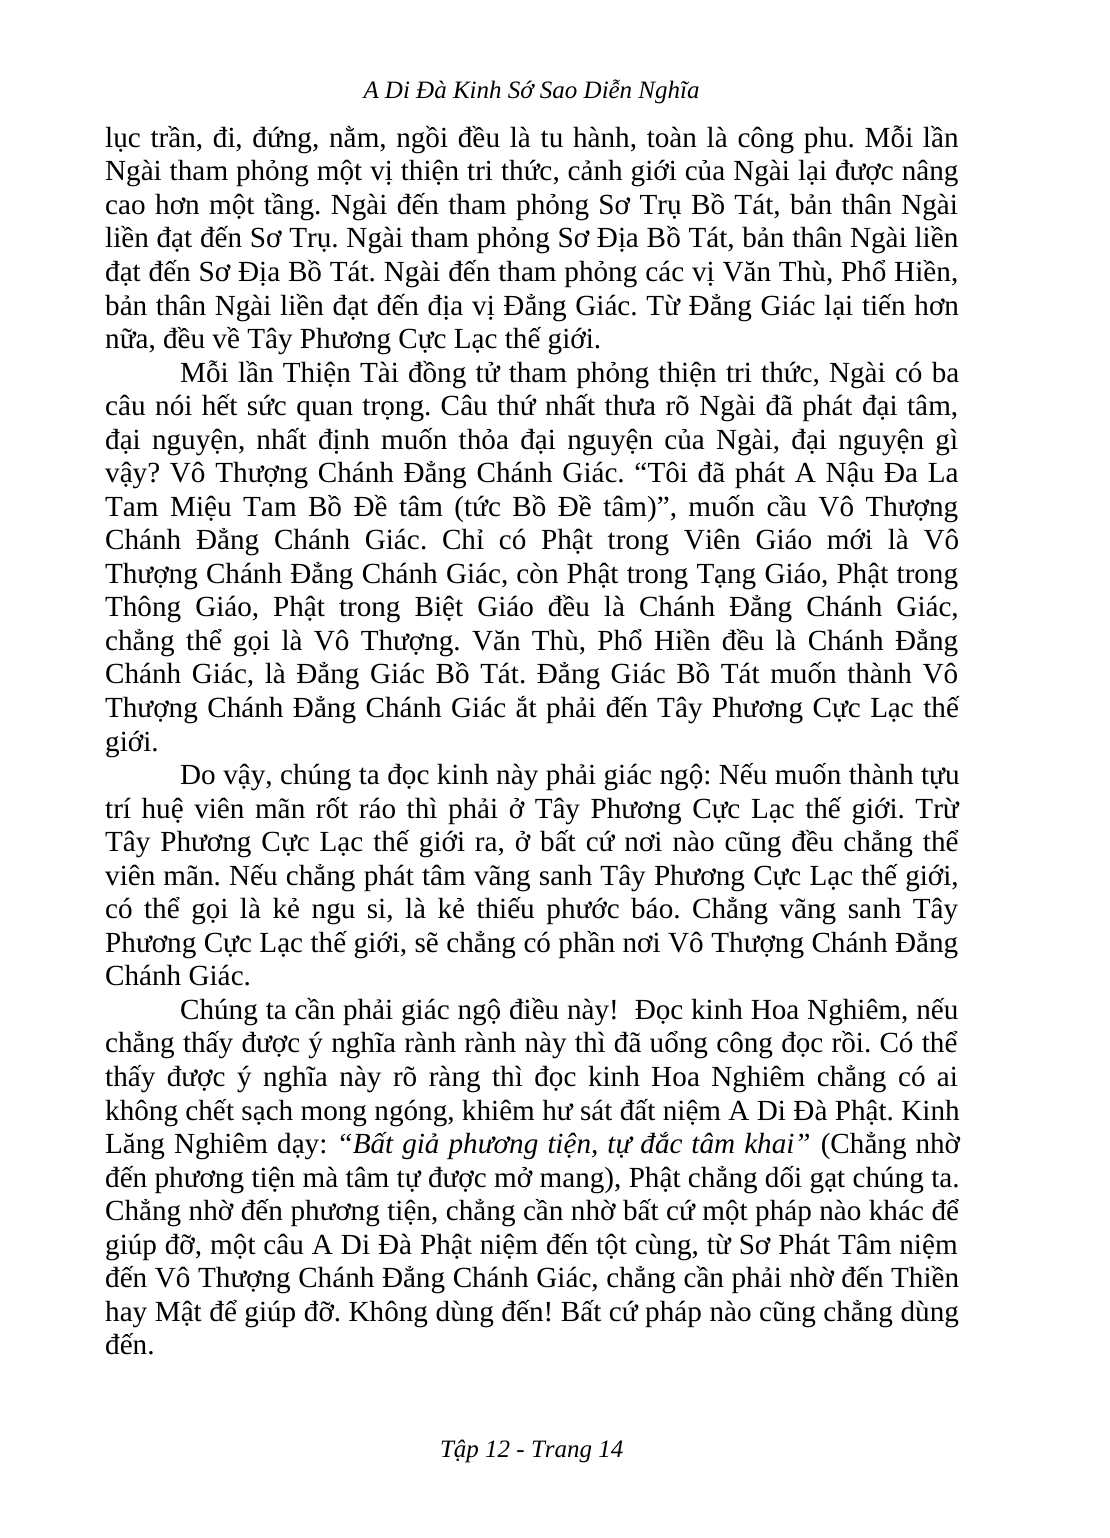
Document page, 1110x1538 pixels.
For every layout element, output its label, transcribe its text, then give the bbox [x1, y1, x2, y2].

text Do vậy, chúng ta đọc kinh này phải giác ngộ: Nếu muốn thành tựu trí huệ viên mãn rốt ráo thì phải ở Tây Phương Cực Lạc thế giới. Trừ Tây Phương Cực Lạc thế giới ra, ở bất cứ nơi nào cũng đều chẳng thể viên mãn. Nếu chẳng phát tâm vãng sanh Tây Phương Cực Lạc thế giới, có thể gọi là kẻ ngu si, là kẻ thiếu phước báo. Chẳng vãng sanh Tây Phương Cực Lạc thế giới, sẽ chẳng có phần nơi Vô Thượng Chánh Đẳng Chánh Giác. [105, 757, 960, 992]
text Mỗi lần Thiện Tài đồng tử tham phỏng thiện tri thức, Ngài có ba câu nói hết sức quan trọng. Câu thứ nhất thưa rõ Ngài đã phát đại tâm, đại nguyện, nhất định muốn thỏa đại nguyện của Ngài, đại nguyện gì vậy? Vô Thượng Chánh Đẳng Chánh Giác. “Tôi đã phát A Nậu Đa La Tam Miệu Tam Bồ Đề tâm (tức Bồ Đề tâm)”, muốn cầu Vô Thượng Chánh Đẳng Chánh Giác. Chỉ có Phật trong Viên Giáo mới là Vô Thượng Chánh Đẳng Chánh Giác, còn Phật trong Tạng Giáo, Phật trong Thông Giáo, Phật trong Biệt Giáo đều là Chánh Đẳng Chánh Giác, chẳng thể gọi là Vô Thượng. Văn Thù, Phổ Hiền đều là Chánh Đẳng Chánh Giác, là Đẳng Giác Bồ Tát. Đẳng Giác Bồ Tát muốn thành Vô Thượng Chánh Đẳng Chánh Giác ắt phải đến Tây Phương Cực Lạc thế giới. [105, 355, 960, 757]
text Chúng ta cần phải giác ngộ điều này! Đọc kinh Hoa Nghiêm, nếu chẳng thấy được ý nghĩa rành rành này thì đã uổng công đọc rồi. Có thể thấy được ý nghĩa này rõ ràng thì đọc kinh Hoa Nghiêm chẳng có ai không chết sạch mong ngóng, khiêm hư sát đất niệm A Di Đà Phật. Kinh Lăng Nghiêm dạy: “Bất giả phương tiện, tự đắc tâm khai” (Chẳng nhờ đến phương tiện mà tâm tự được mở mang), Phật chẳng dối gạt chúng ta. Chẳng nhờ đến phương tiện, chẳng cần nhờ bất cứ một pháp nào khác để giúp đỡ, một câu A Di Đà Phật niệm đến tột cùng, từ Sơ Phát Tâm niệm đến Vô Thượng Chánh Đẳng Chánh Giác, chẳng cần phải nhờ đến Thiền hay Mật để giúp đỡ. Không dùng đến! Bất cứ pháp nào cũng chẳng dùng đến. [105, 992, 960, 1361]
text Bốn chữ Bất Khả Tư Nghị chẳng phải là không có lai lịch, tùy tiện nói ra. Kinh Hoa Nghiêm được gọi là Đại Bất Tư Nghị Kinh, kinh Duy Ma được gọi là Tiểu Bất Tư Nghị Kinh, kinh này cũng gọi là Bất Tư Nghị Kinh. Chúng ta hiểu những kinh này vốn thuộc cùng một loại. Do vậy, kinh này là chỗ tổng quy kết của kinh Hoa Nghiêm. Quý vị thấy trong quyển cuối cùng của kinh Hoa Nghiêm, Phổ Hiền Bồ Tát dùng mười đại nguyện vương dẫn về Cực Lạc. Qua kinh Hoa Nghiêm, chúng ta thấy Thiện Tài đồng tử là một vị tu hành chân chánh, như chúng tôi vừa mới nói đó, Ngài hiểu lý luận, hiểu phương pháp, lục căn tiếp xúc lục trần, đi, đứng, nằm, ngồi đều là tu hành, toàn là công phu. Mỗi lần Ngài tham phỏng một vị thiện tri thức, cảnh giới của Ngài lại được nâng cao hơn một tầng. Ngài đến tham phỏng Sơ Trụ Bồ Tát, bản thân Ngài liền đạt đến Sơ Trụ. Ngài tham phỏng Sơ Địa Bồ Tát, bản thân Ngài liền đạt đến Sơ Địa Bồ Tát. Ngài đến tham phỏng các vị Văn Thù, Phổ Hiền, bản thân Ngài liền đạt đến địa vị Đẳng Giác. Từ Đẳng Giác lại tiến hơn nữa, đều về Tây Phương Cực Lạc thế giới. [105, 120, 960, 355]
